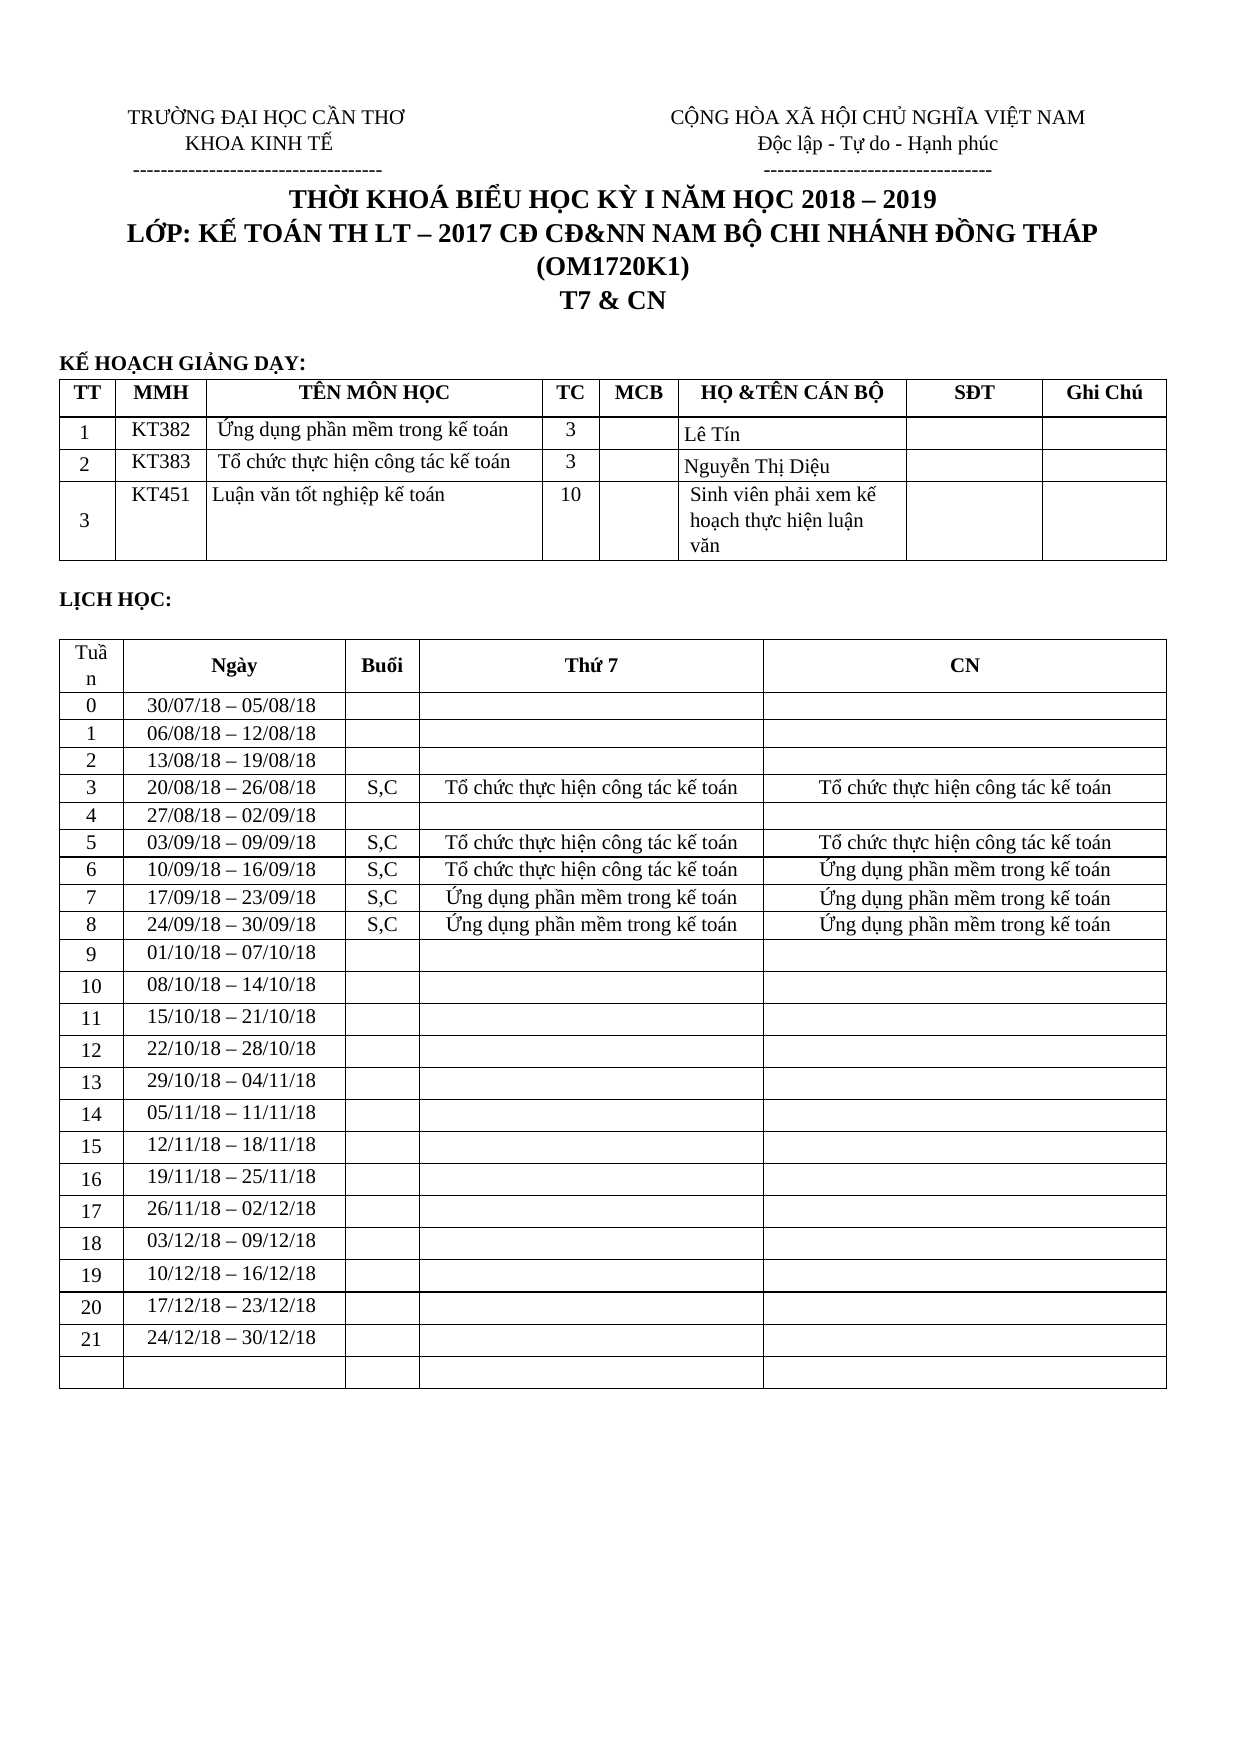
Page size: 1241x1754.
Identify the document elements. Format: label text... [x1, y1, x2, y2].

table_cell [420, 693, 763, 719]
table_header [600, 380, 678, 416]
text T7 & CN [59, 284, 1166, 315]
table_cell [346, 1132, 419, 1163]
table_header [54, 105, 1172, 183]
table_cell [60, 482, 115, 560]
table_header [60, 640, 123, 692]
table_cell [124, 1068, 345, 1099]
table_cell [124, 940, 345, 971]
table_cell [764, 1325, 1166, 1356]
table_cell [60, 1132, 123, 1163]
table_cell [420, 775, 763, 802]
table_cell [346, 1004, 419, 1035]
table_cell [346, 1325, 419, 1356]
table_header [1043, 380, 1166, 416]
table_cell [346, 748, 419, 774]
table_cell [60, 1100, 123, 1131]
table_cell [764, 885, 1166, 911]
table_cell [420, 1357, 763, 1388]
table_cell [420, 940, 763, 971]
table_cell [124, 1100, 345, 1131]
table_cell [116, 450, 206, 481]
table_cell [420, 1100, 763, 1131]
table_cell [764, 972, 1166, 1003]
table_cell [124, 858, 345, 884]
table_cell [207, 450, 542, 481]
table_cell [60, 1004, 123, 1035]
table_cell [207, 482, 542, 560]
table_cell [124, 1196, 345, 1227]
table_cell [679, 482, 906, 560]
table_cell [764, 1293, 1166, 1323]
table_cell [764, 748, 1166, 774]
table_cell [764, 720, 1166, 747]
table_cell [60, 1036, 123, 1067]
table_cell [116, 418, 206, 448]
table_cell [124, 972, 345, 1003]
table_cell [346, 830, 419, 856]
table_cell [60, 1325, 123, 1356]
text THỜI KHOÁ BIỂU HỌC KỲ I NĂM HỌC 2018 – 2019 [59, 183, 1166, 214]
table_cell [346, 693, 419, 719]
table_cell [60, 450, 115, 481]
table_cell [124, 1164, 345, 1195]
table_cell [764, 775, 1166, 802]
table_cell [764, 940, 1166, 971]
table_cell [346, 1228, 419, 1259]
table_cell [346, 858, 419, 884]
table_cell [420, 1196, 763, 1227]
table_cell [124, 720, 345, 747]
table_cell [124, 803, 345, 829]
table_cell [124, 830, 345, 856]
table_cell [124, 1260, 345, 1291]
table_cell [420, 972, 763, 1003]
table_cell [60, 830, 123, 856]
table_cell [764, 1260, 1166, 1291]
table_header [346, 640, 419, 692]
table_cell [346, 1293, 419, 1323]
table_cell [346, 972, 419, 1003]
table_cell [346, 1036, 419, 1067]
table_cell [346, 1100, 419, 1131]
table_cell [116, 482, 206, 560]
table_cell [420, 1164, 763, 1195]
text KẾ HOẠCH GIẢNG DẠY: [59, 348, 1166, 377]
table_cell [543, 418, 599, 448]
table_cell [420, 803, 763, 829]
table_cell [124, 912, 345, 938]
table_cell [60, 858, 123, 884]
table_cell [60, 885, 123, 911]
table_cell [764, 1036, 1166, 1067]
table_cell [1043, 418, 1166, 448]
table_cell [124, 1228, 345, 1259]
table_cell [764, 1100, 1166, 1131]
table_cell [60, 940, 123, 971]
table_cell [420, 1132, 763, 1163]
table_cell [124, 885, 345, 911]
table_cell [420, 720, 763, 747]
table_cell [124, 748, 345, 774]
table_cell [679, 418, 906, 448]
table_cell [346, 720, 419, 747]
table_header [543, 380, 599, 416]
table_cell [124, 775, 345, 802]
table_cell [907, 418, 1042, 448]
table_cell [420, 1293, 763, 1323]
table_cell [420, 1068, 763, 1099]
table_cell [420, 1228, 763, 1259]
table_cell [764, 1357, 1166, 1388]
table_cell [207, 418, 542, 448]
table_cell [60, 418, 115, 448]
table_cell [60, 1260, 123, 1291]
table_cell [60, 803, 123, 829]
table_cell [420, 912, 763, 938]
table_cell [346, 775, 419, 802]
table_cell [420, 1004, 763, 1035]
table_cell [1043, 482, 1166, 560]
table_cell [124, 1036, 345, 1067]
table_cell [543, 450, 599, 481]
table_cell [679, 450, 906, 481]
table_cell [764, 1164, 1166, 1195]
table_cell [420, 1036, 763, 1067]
text LỚP: KẾ TOÁN TH LT – 2017 CĐ CĐ&NN NAM BỘ CHI NHÁNH ĐỒNG THÁP (OM1720K1) [59, 217, 1166, 281]
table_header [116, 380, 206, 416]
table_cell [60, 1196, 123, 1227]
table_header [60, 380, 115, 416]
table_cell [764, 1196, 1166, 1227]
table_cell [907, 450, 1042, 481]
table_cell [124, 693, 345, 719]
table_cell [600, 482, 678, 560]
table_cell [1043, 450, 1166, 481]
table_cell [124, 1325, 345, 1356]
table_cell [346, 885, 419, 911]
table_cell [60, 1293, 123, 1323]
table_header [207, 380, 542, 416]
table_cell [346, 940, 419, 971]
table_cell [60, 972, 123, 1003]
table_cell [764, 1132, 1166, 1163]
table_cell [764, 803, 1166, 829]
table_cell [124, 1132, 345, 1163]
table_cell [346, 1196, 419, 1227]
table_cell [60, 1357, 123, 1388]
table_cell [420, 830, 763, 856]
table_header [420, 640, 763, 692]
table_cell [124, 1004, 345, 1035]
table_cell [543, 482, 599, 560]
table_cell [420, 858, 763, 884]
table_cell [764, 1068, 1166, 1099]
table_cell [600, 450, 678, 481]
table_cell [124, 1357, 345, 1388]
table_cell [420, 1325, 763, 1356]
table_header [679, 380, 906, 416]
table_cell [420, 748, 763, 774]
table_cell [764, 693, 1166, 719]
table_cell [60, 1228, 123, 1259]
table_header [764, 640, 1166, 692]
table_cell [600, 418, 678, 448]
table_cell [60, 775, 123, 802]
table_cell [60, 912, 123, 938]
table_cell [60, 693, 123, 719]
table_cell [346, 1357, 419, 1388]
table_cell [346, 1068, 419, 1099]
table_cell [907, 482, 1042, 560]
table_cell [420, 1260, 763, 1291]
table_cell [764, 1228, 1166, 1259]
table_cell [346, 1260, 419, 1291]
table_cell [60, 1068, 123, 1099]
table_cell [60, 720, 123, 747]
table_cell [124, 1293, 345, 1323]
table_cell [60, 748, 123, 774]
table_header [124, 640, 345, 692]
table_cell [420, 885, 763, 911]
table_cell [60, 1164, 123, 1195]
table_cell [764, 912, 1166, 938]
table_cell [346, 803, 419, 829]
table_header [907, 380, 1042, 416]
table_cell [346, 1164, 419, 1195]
text LỊCH HỌC: [59, 587, 1166, 611]
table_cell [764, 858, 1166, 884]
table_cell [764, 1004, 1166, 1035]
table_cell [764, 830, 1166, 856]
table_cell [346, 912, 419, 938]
